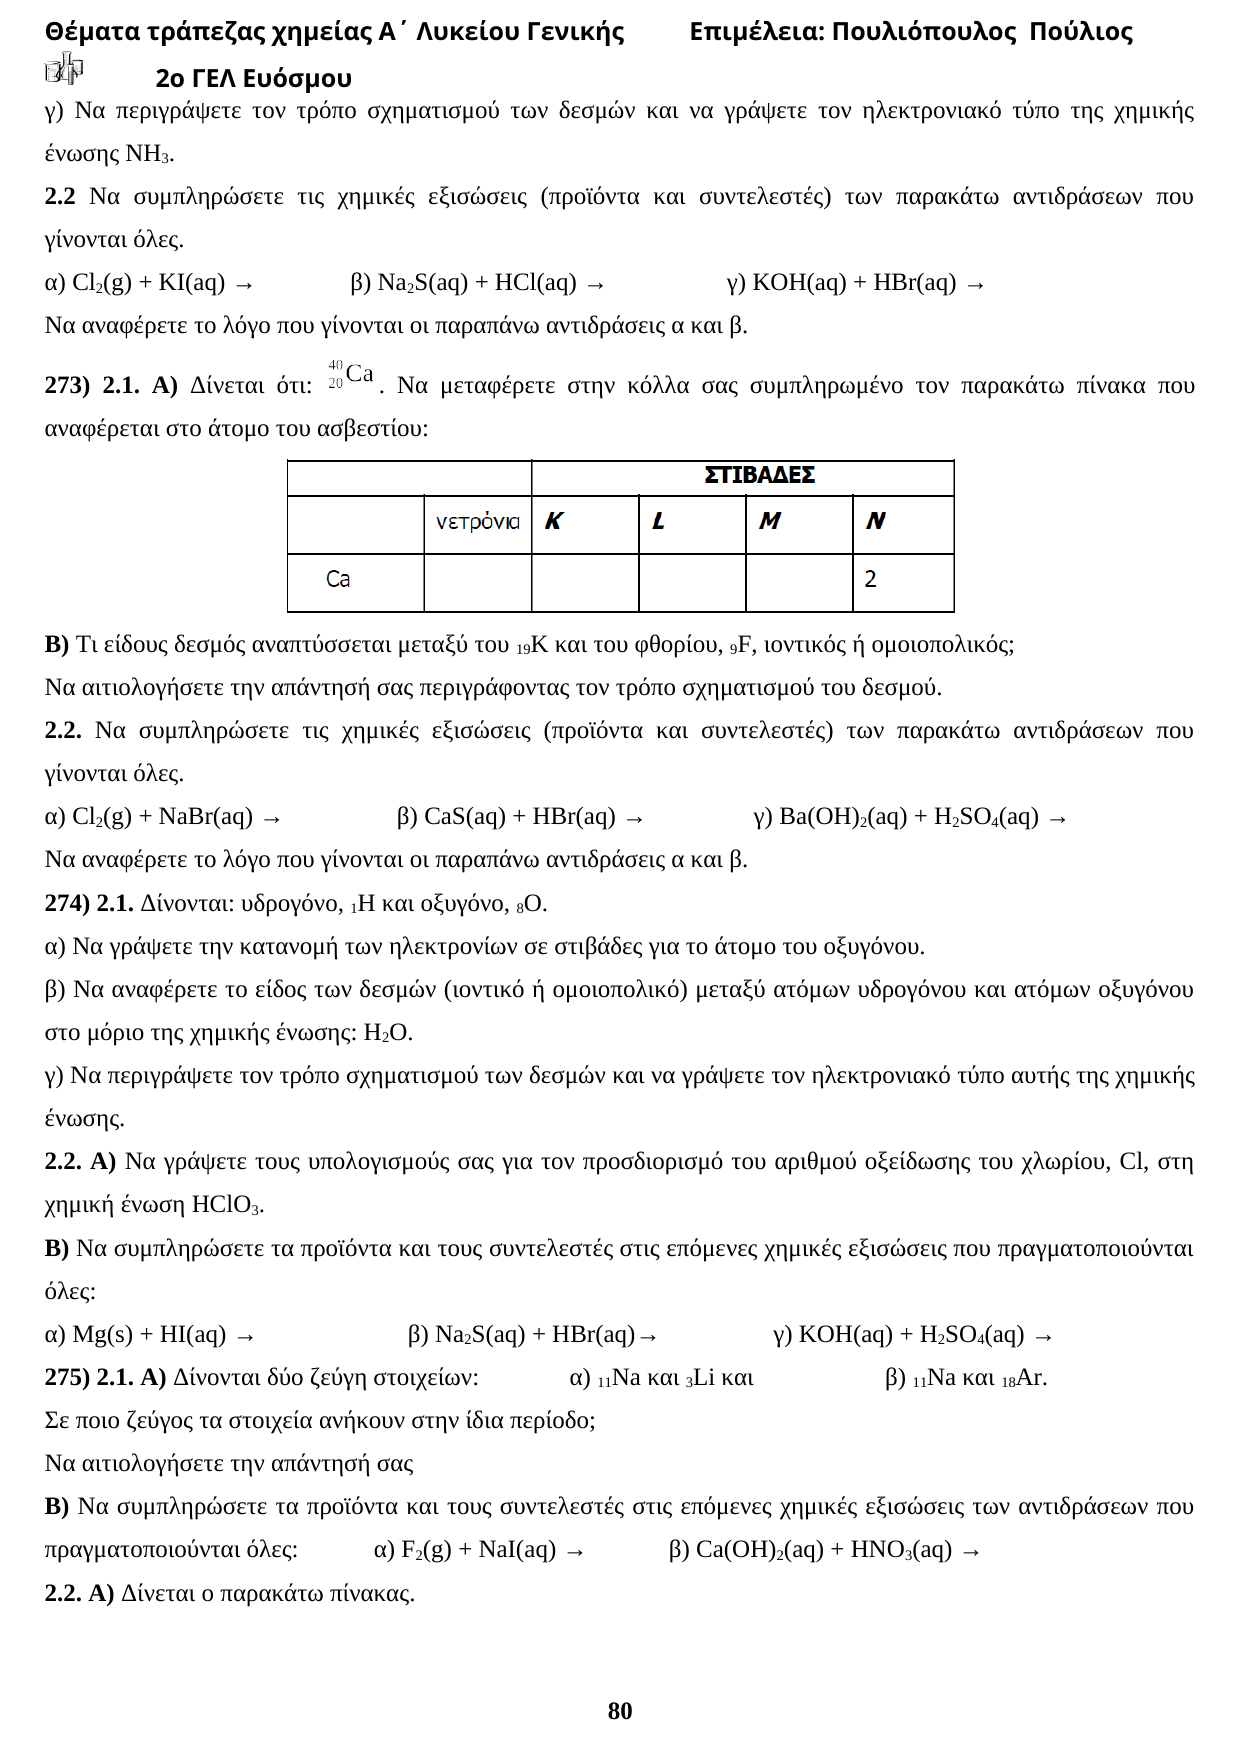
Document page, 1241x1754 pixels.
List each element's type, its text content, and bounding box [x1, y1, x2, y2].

picture [281, 456, 960, 615]
text α) Να γράψετε την κατανομή των ηλεκτρονίων σε στιβάδες για το άτομο του οξυγόνου. [44, 931, 1196, 959]
text Να αιτιολογήσετε την απάντησή σας περιγράφοντας τον τρόπο σχηματισμού του δεσμού. [44, 672, 1196, 701]
text Σε ποιο ζεύγος τα στοιχεία ανήκουν στην ίδια περίοδο; [44, 1405, 1196, 1434]
text α) Cl2(g) + ΚI(aq) → β) Na2S(aq) + HCl(aq) → γ) KOH(aq) + HBr(aq) → [44, 267, 1196, 296]
text Να αναφέρετε το λόγο που γίνονται οι παραπάνω αντιδράσεις α και β. [44, 311, 1196, 339]
text 2.2. Α) Δίνεται ο παρακάτω πίνακας. [44, 1578, 1196, 1606]
text 2.2. Α) Να γράψετε τους υπολογισμούς σας για τον προσδιορισμό του αριθμού οξείδωσης του χλωρίου, Cl, στη χημική ένωση HClO3. [44, 1146, 1196, 1218]
text γ) Να περιγράψετε τον τρόπο σχηματισμού των δεσμών και να γράψετε τον ηλεκτρονιακό τύπο αυτής της χημικής ένωσης. [44, 1060, 1196, 1132]
text 274) 2.1. Δίνονται: υδρογόνο, 1Η και οξυγόνο, 8Ο. [44, 888, 1196, 916]
text Να αναφέρετε το λόγο που γίνονται οι παραπάνω αντιδράσεις α και β. [44, 844, 1196, 873]
text 275) 2.1. Α) Δίνονται δύο ζεύγη στοιχείων: α) 11Νa και 3Li και β) 11Na και 18Ar. [44, 1362, 1196, 1391]
text γ) Να περιγράψετε τον τρόπο σχηματισμού των δεσμών και να γράψετε τον ηλεκτρονιακό τύπο της χημικής ένωσης ΝΗ3. [44, 95, 1196, 167]
picture [44, 48, 84, 88]
text Β) Να συμπληρώσετε τα προϊόντα και τους συντελεστές στις επόμενες χημικές εξισώσεις που πραγματοποιούνται όλες: [44, 1233, 1196, 1304]
text Β) Να συμπληρώσετε τα προϊόντα και τους συντελεστές στις επόμενες χημικές εξισώσεις των αντιδράσεων που πραγματοποιούνται όλες: α) F2(g) + NaI(aq) → β) Ca(OH)2(aq) + HΝΟ3(aq) → [44, 1491, 1196, 1563]
text Να αιτιολογήσετε την απάντησή σας [44, 1448, 1196, 1477]
text Β) Tι είδους δεσμός αναπτύσσεται μεταξύ του 19K και του φθορίου, 9F, ιοντικός ή ομοιοπολικός; [44, 629, 1196, 658]
text β) Να αναφέρετε το είδος των δεσμών (ιοντικό ή ομοιοπολικό) μεταξύ ατόμων υδρογόνου και ατόμων οξυγόνου στο μόριο της χημικής ένωσης: Η2Ο. [44, 974, 1196, 1046]
text 273) 2.1. Α) Δίνεται ότι: . Να μεταφέρετε στην κόλλα σας συμπληρωμένο τον παρακάτω πίνακα που αναφέρεται στο άτομο του ασβεστίου: [44, 354, 1196, 442]
text α) Mg(s) + HI(aq) → β) Na2S(aq) + HBr(aq)→ γ) KOH(aq) + H2SO4(aq) → [44, 1319, 1196, 1348]
text 2.2 Να συμπληρώσετε τις χημικές εξισώσεις (προϊόντα και συντελεστές) των παρακάτω αντιδράσεων που γίνονται όλες. [44, 181, 1196, 253]
text 2.2. Να συμπληρώσετε τις χημικές εξισώσεις (προϊόντα και συντελεστές) των παρακάτω αντιδράσεων που γίνονται όλες. [44, 715, 1196, 787]
text α) Cl2(g) + ΝaBr(aq) → β) CaS(aq) + HBr(aq) → γ) Ba(OH)2(aq) + H2SO4(aq) → [44, 801, 1196, 830]
